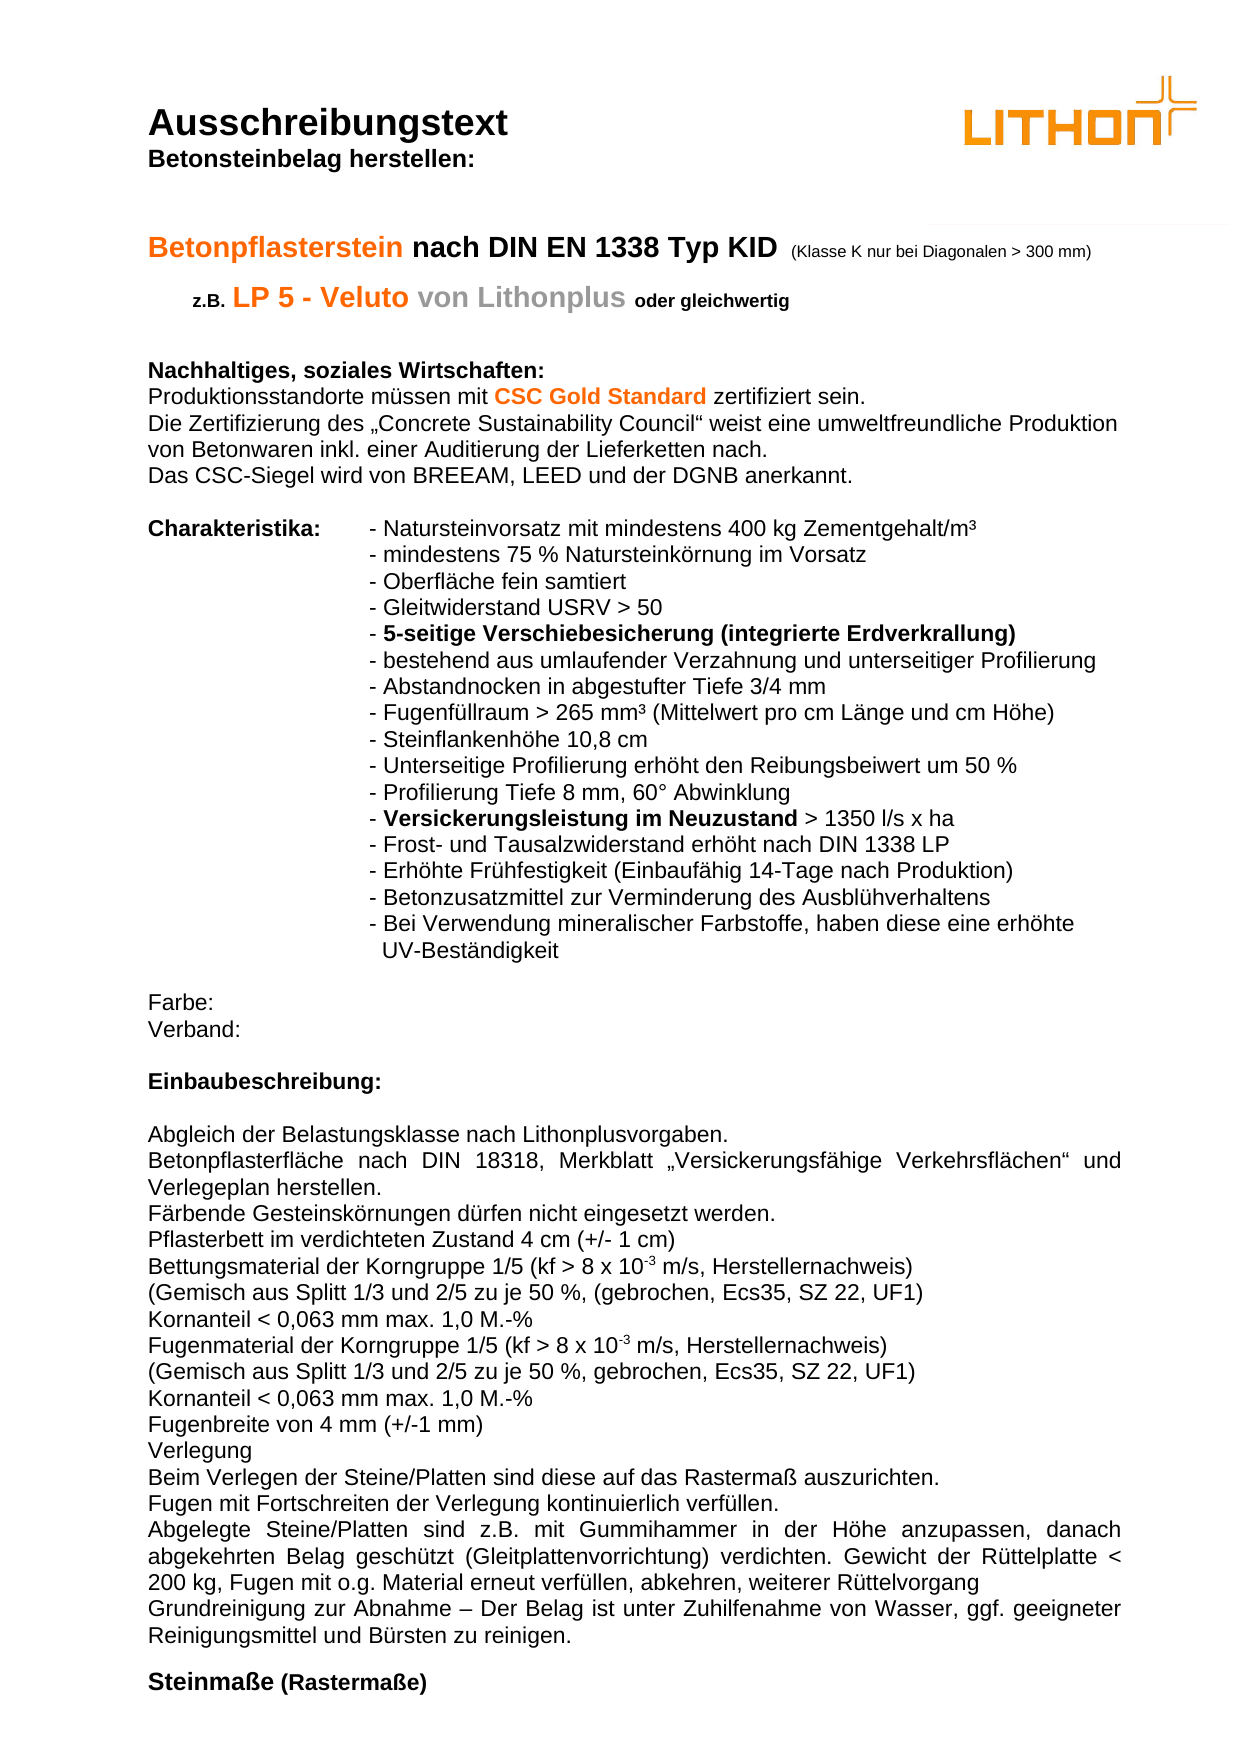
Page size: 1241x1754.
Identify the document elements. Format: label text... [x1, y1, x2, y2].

text - mindestens 75 % Natursteinkörnung im Vorsatz [148, 541, 1122, 568]
text Betonpflasterstein nach DIN EN 1338 Typ KID (Klasse K nur bei Diagonalen > 300 mm) [148, 230, 1122, 263]
text Betonsteinbelag herstellen: [148, 143, 928, 172]
text Einbaubeschreibung: [148, 1068, 1122, 1095]
text Färbende Gesteinskörnungen dürfen nicht eingesetzt werden. [148, 1200, 1122, 1226]
text Fugen mit Fortschreiten der Verlegung kontinuierlich verfüllen. [148, 1490, 1122, 1516]
text - Frost- und Tausalzwiderstand erhöht nach DIN 1338 LP [295, 831, 1122, 857]
text - Abstandnocken in abgestufter Tiefe 3/4 mm [295, 673, 1122, 699]
text Farbe: [148, 989, 1122, 1016]
text Abgelegte Steine/Platten sind z.B. mit Gummihammer in der Höhe anzupassen, danach abgekehrten Belag geschützt (Gleitplattenvorrichtung) verdichten. Gewicht der Rüttelplatte < 200 kg, Fugen mit o.g. Material erneut verfüllen, abkehren, weiterer Rüttelvorgang [148, 1516, 1122, 1595]
text Bettungsmaterial der Korngruppe 1/5 (kf > 8 x 10-3 m/s, Herstellernachweis) [148, 1253, 1122, 1279]
text Abgleich der Belastungsklasse nach Lithonplusvorgaben. [148, 1121, 1122, 1147]
text Nachhaltiges, soziales Wirtschaften: [148, 357, 1122, 383]
text Verlegung [148, 1437, 1122, 1464]
text - Unterseitige Profilierung erhöht den Reibungsbeiwert um 50 % [295, 752, 1122, 778]
text Charakteristika: - Natursteinvorsatz mit mindestens 400 kg Zementgehalt/m³ [148, 515, 1122, 541]
text (Gemisch aus Splitt 1/3 und 2/5 zu je 50 %, gebrochen, Ecs35, SZ 22, UF1) [148, 1358, 1122, 1384]
text Pflasterbett im verdichteten Zustand 4 cm (+/- 1 cm) [148, 1226, 1122, 1253]
text - 5-seitige Verschiebesicherung (integrierte Erdverkrallung) [295, 620, 1122, 647]
text Kornanteil < 0,063 mm max. 1,0 M.-% [148, 1384, 1122, 1411]
text z.B. LP 5 - Veluto von Lithonplus oder gleichwertig [148, 280, 1122, 314]
text Beim Verlegen der Steine/Platten sind diese auf das Rastermaß auszurichten. [148, 1464, 1122, 1490]
text - Steinflankenhöhe 10,8 cm [295, 726, 1122, 752]
text (Gemisch aus Splitt 1/3 und 2/5 zu je 50 %, (gebrochen, Ecs35, SZ 22, UF1) [148, 1279, 1122, 1306]
text UV-Beständigkeit [369, 937, 1122, 963]
text - Profilierung Tiefe 8 mm, 60° Abwinklung [295, 778, 1122, 805]
text Steinmaße (Rastermaße) [148, 1667, 1122, 1696]
text Die Zertifizierung des „Concrete Sustainability Council“ weist eine umweltfreundliche Produktion von Betonwaren inkl. einer Auditierung der Lieferketten nach. [148, 409, 1122, 462]
text - Versickerungsleistung im Neuzustand > 1350 l/s x ha [295, 805, 1122, 831]
picture [928, 12, 1229, 225]
text - bestehend aus umlaufender Verzahnung und unterseitiger Profilierung [295, 647, 1122, 673]
text Das CSC-Siegel wird von BREEAM, LEED und der DGNB anerkannt. [148, 462, 1122, 488]
text Produktionsstandorte müssen mit CSC Gold Standard zertifiziert sein. [148, 383, 1122, 409]
text Betonpflasterfläche nach DIN 18318, Merkblatt „Versickerungsfähige Verkehrsflächen“ und Verlegeplan herstellen. [148, 1147, 1122, 1200]
text - Oberfläche fein samtiert [148, 568, 1122, 594]
text - Gleitwiderstand USRV > 50 [148, 594, 1122, 620]
text - Betonzusatzmittel zur Verminderung des Ausblühverhaltens [295, 884, 1122, 910]
text Kornanteil < 0,063 mm max. 1,0 M.-% [148, 1306, 1122, 1332]
text Ausschreibungstext [148, 100, 928, 143]
text Fugenmaterial der Korngruppe 1/5 (kf > 8 x 10-3 m/s, Herstellernachweis) [148, 1332, 1122, 1358]
text - Bei Verwendung mineralischer Farbstoffe, haben diese eine erhöhte [369, 910, 1122, 937]
text Grundreinigung zur Abnahme – Der Belag ist unter Zuhilfenahme von Wasser, ggf. geeigneter Reinigungsmittel und Bürsten zu reinigen. [148, 1595, 1122, 1648]
text - Fugenfüllraum > 265 mm³ (Mittelwert pro cm Länge und cm Höhe) [295, 699, 1122, 726]
text Verband: [148, 1016, 1122, 1042]
text - Erhöhte Frühfestigkeit (Einbaufähig 14-Tage nach Produktion) [295, 857, 1122, 884]
text Fugenbreite von 4 mm (+/-1 mm) [148, 1411, 1122, 1437]
